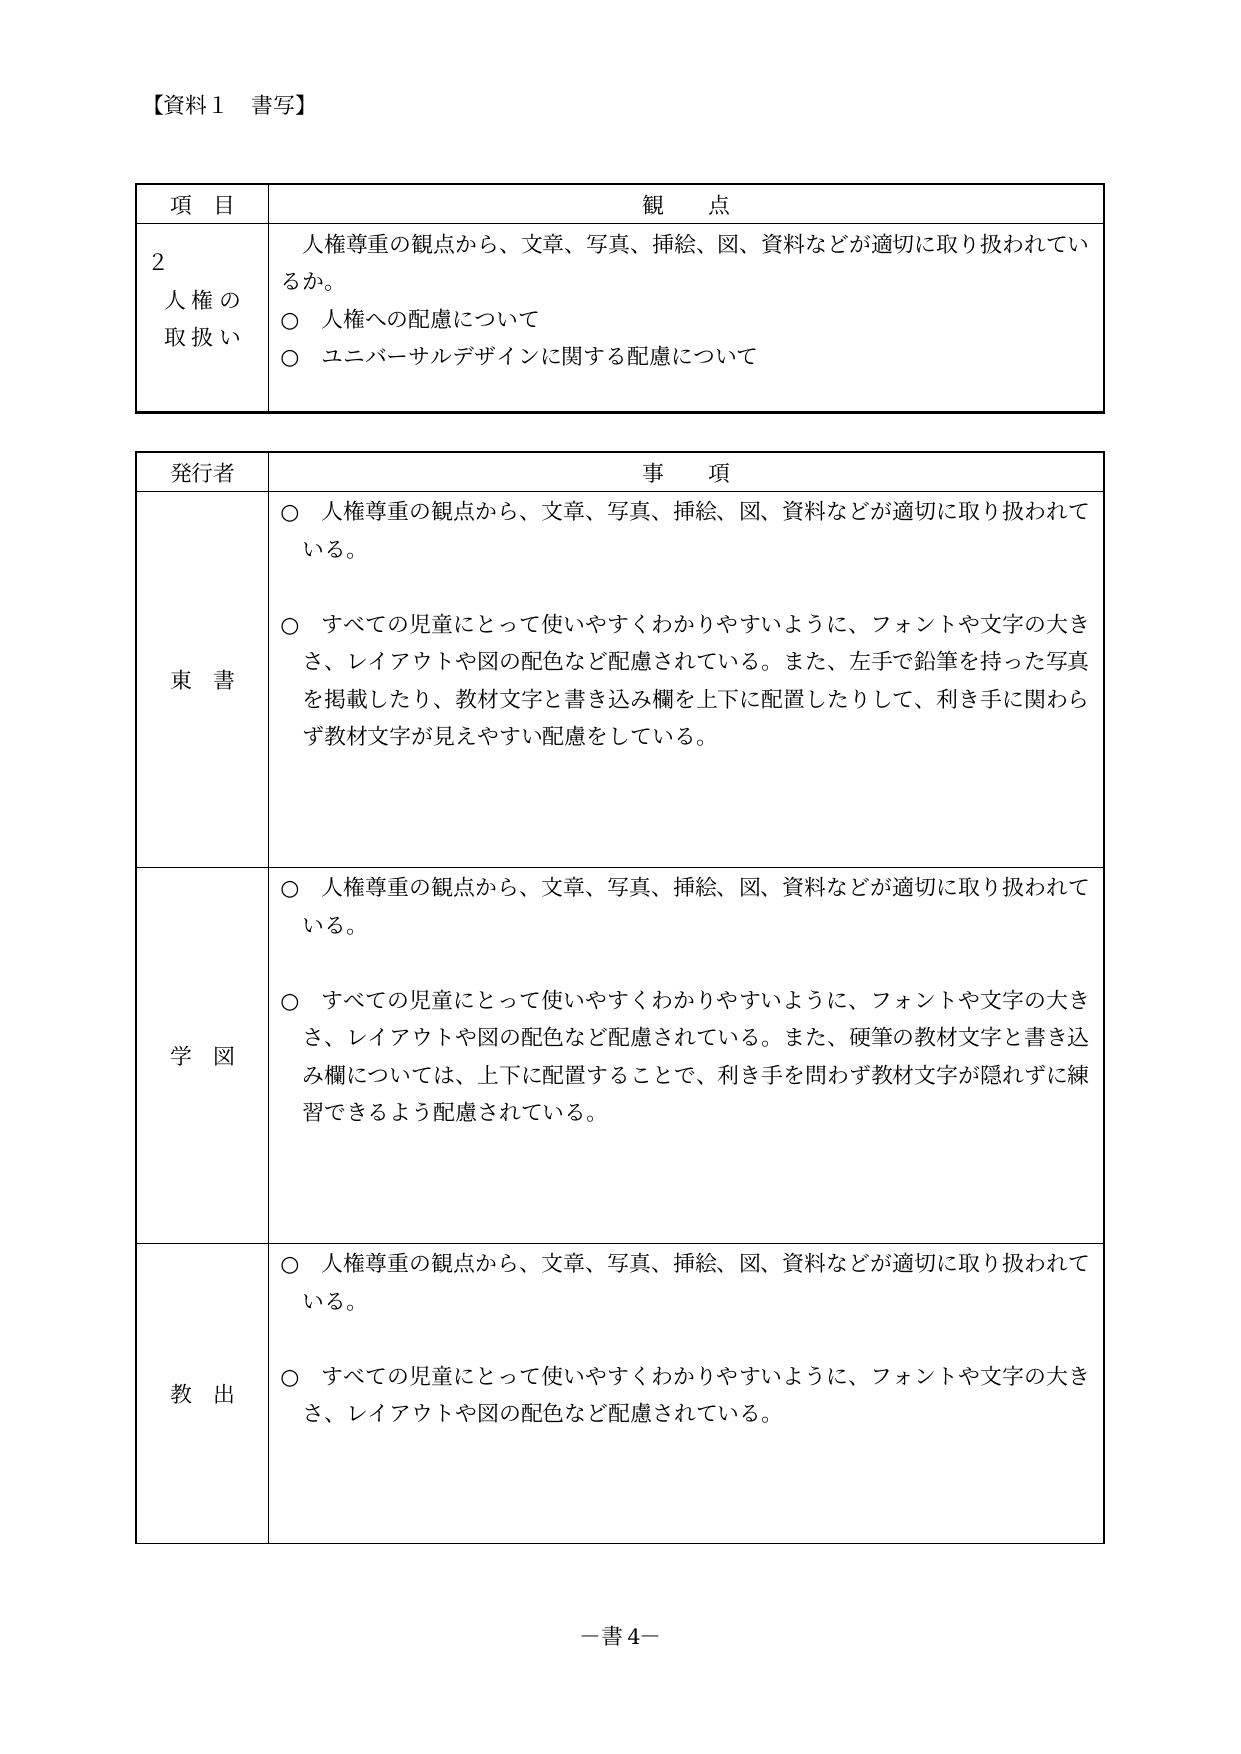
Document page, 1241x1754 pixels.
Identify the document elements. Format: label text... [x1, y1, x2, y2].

table_header 事 項 [269, 453, 1103, 491]
table_cell 学 図 [137, 868, 268, 1243]
table_cell ○ 人権尊重の観点から、文章、写真、挿絵、図、資料などが適切に取り扱われている。 ○ すべての児童にとって使いやすくわかりやすいように、フォントや文字の大きさ、レイアウトや図の配色など配慮されている。また、硬筆の教材文字と書き込み欄については、上下に配置することで、利き手を問わず教材文字が隠れずに練習できるよう配慮されている。 [269, 868, 1103, 1243]
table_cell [269, 1244, 1103, 1543]
table_cell ○ 人権尊重の観点から、文章、写真、挿絵、図、資料などが適切に取り扱われている。 ○ すべての児童にとって使いやすくわかりやすいように、フォントや文字の大きさ、レイアウトや図の配色など配慮されている。また、左手で鉛筆を持った写真を掲載したり、教材文字と書き込み欄を上下に配置したりして、利き手に関わらず教材文字が見えやすい配慮をしている。 [269, 492, 1103, 867]
table_cell 東 書 [137, 492, 268, 867]
table_header 発行者 [137, 453, 268, 491]
table_cell 教 出 [137, 1244, 268, 1543]
table_cell ２ 人 権 の 取 扱 い [137, 224, 268, 411]
table_header 項 目 [137, 185, 268, 223]
table_header 観 点 [269, 185, 1103, 223]
table_cell 人権尊重の観点から、文章、写真、挿絵、図、資料などが適切に取り扱われているか。 ○ 人権への配慮について ○ ユニバーサルデザインに関する配慮について [269, 224, 1103, 411]
